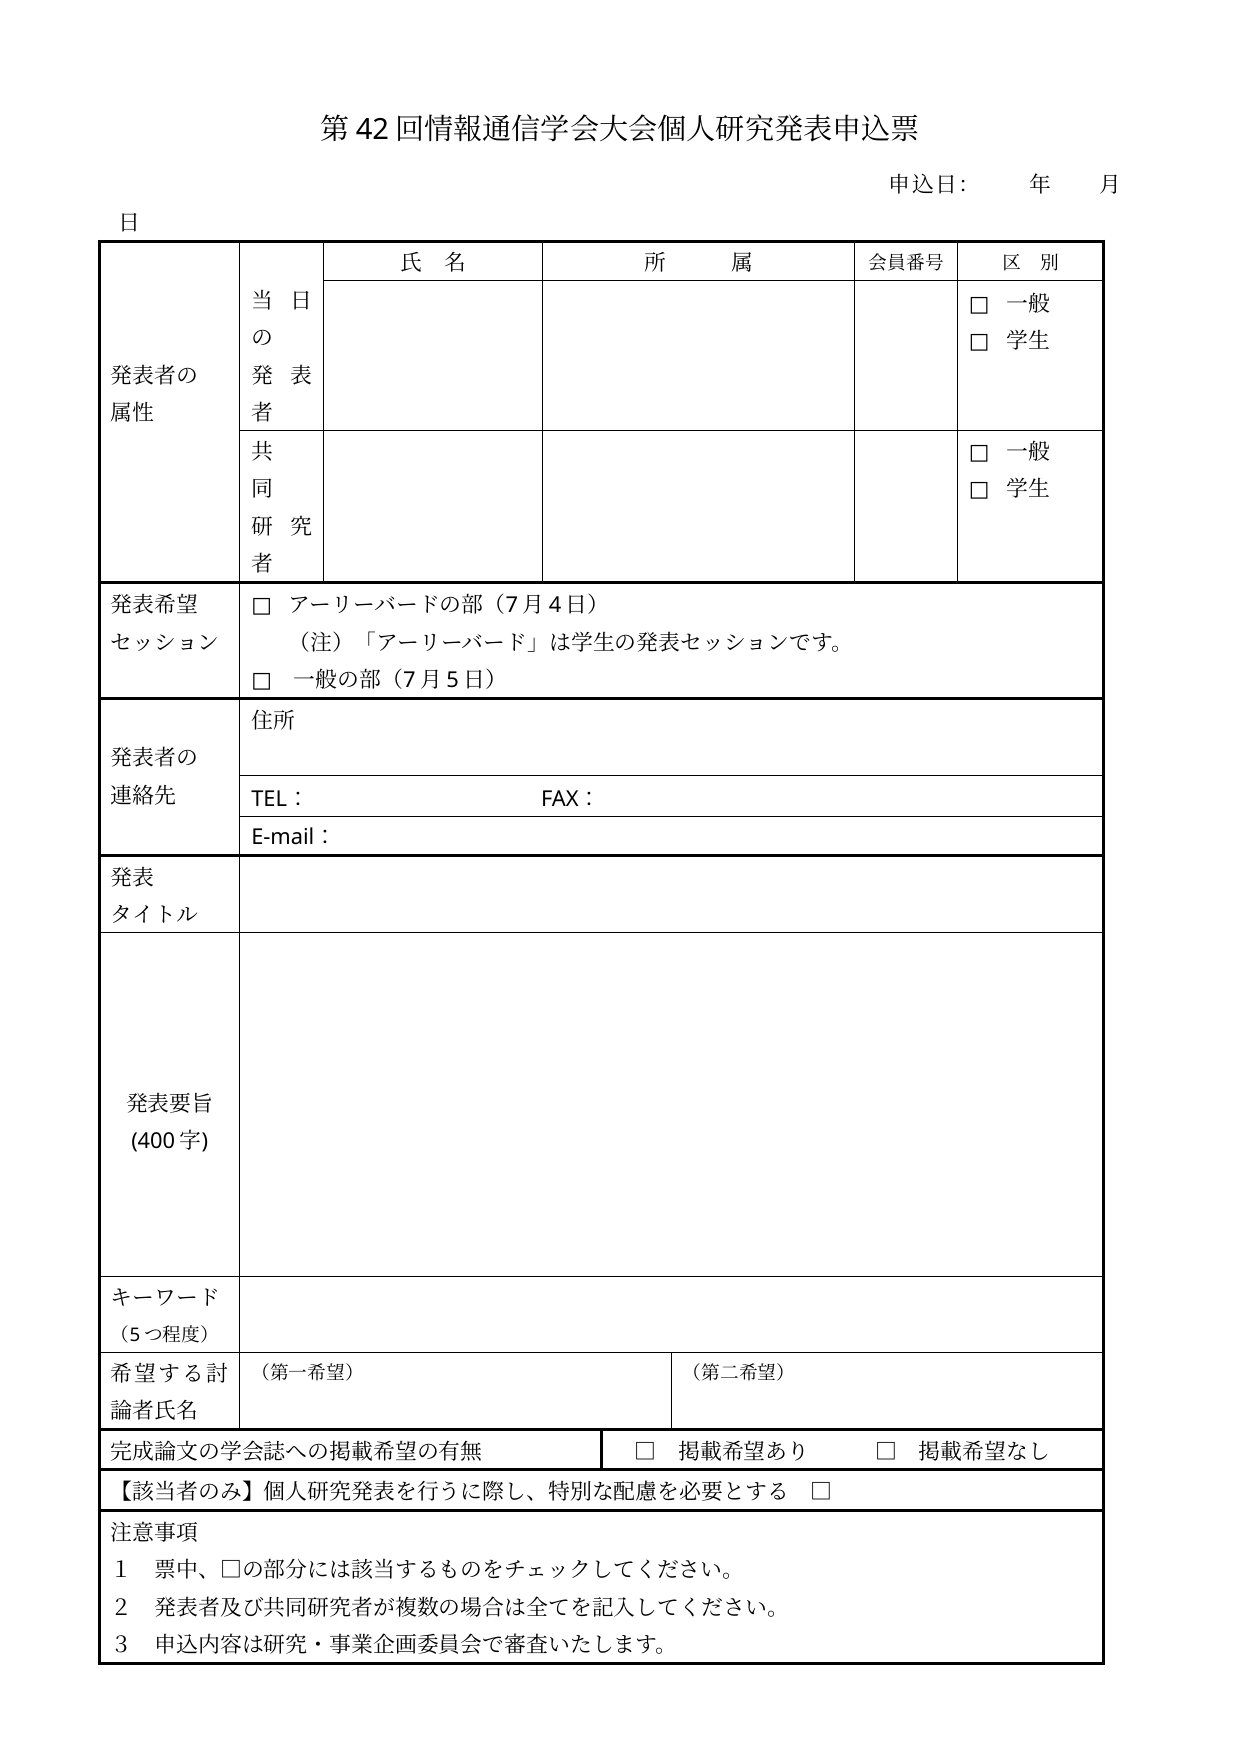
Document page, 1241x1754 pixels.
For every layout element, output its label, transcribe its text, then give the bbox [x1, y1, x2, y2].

table_cell [543, 281, 854, 430]
table_cell キーワード （5つ程度） [101, 1277, 239, 1352]
table_header 発表者の 属性 [101, 243, 239, 581]
table_header 氏 名 [324, 243, 542, 280]
table_cell [240, 933, 1102, 1276]
table_header 会員番号 [855, 243, 957, 280]
table_cell [324, 431, 542, 581]
table_cell 発表要旨 (400字) [101, 933, 239, 1276]
table_cell 完成論文の学会誌への掲載希望の有無 [101, 1431, 600, 1468]
table_cell 発表 タイトル [101, 857, 239, 932]
table_cell 希望する討論者氏名 [101, 1353, 239, 1428]
table_cell 共 同 研究者 [240, 431, 323, 581]
table_cell 発表希望 セッション [101, 584, 239, 697]
text 第42回情報通信学会大会個人研究発表申込票 [118, 89, 1122, 164]
table_cell □ 掲載希望あり □ 掲載希望なし [603, 1431, 1102, 1468]
table_cell 住所 [240, 700, 1102, 775]
table_cell （第一希望） [240, 1353, 671, 1428]
table_header 所 属 [543, 243, 854, 280]
table_cell 発表者の 連絡先 [101, 700, 239, 854]
table_header 区 別 [958, 243, 1102, 280]
table_cell [543, 431, 854, 581]
table_cell [324, 281, 542, 430]
table_cell アーリーバードの部（7月4日） （注）「アーリーバード」は学生の発表セッションです。 □ 一般の部（7月5日） [240, 584, 1102, 697]
table_cell [240, 857, 1102, 932]
table_cell [855, 431, 957, 581]
table_cell [855, 281, 957, 430]
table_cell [101, 1512, 1102, 1662]
table_cell （第二希望） [672, 1353, 1102, 1428]
table_cell 【該当者のみ】個人研究発表を行うに際し、特別な配慮を必要とする □ [101, 1471, 1102, 1509]
table_cell TEL： FAX： [240, 776, 1102, 816]
table_cell 一般 学生 [958, 281, 1102, 430]
table_cell 一般 学生 [958, 431, 1102, 581]
table_header 当日の 発表者 [240, 243, 323, 430]
text 申込日： 年 月 日 [118, 164, 1122, 239]
table_cell [240, 1277, 1102, 1352]
table_cell E-mail： [240, 817, 1102, 854]
